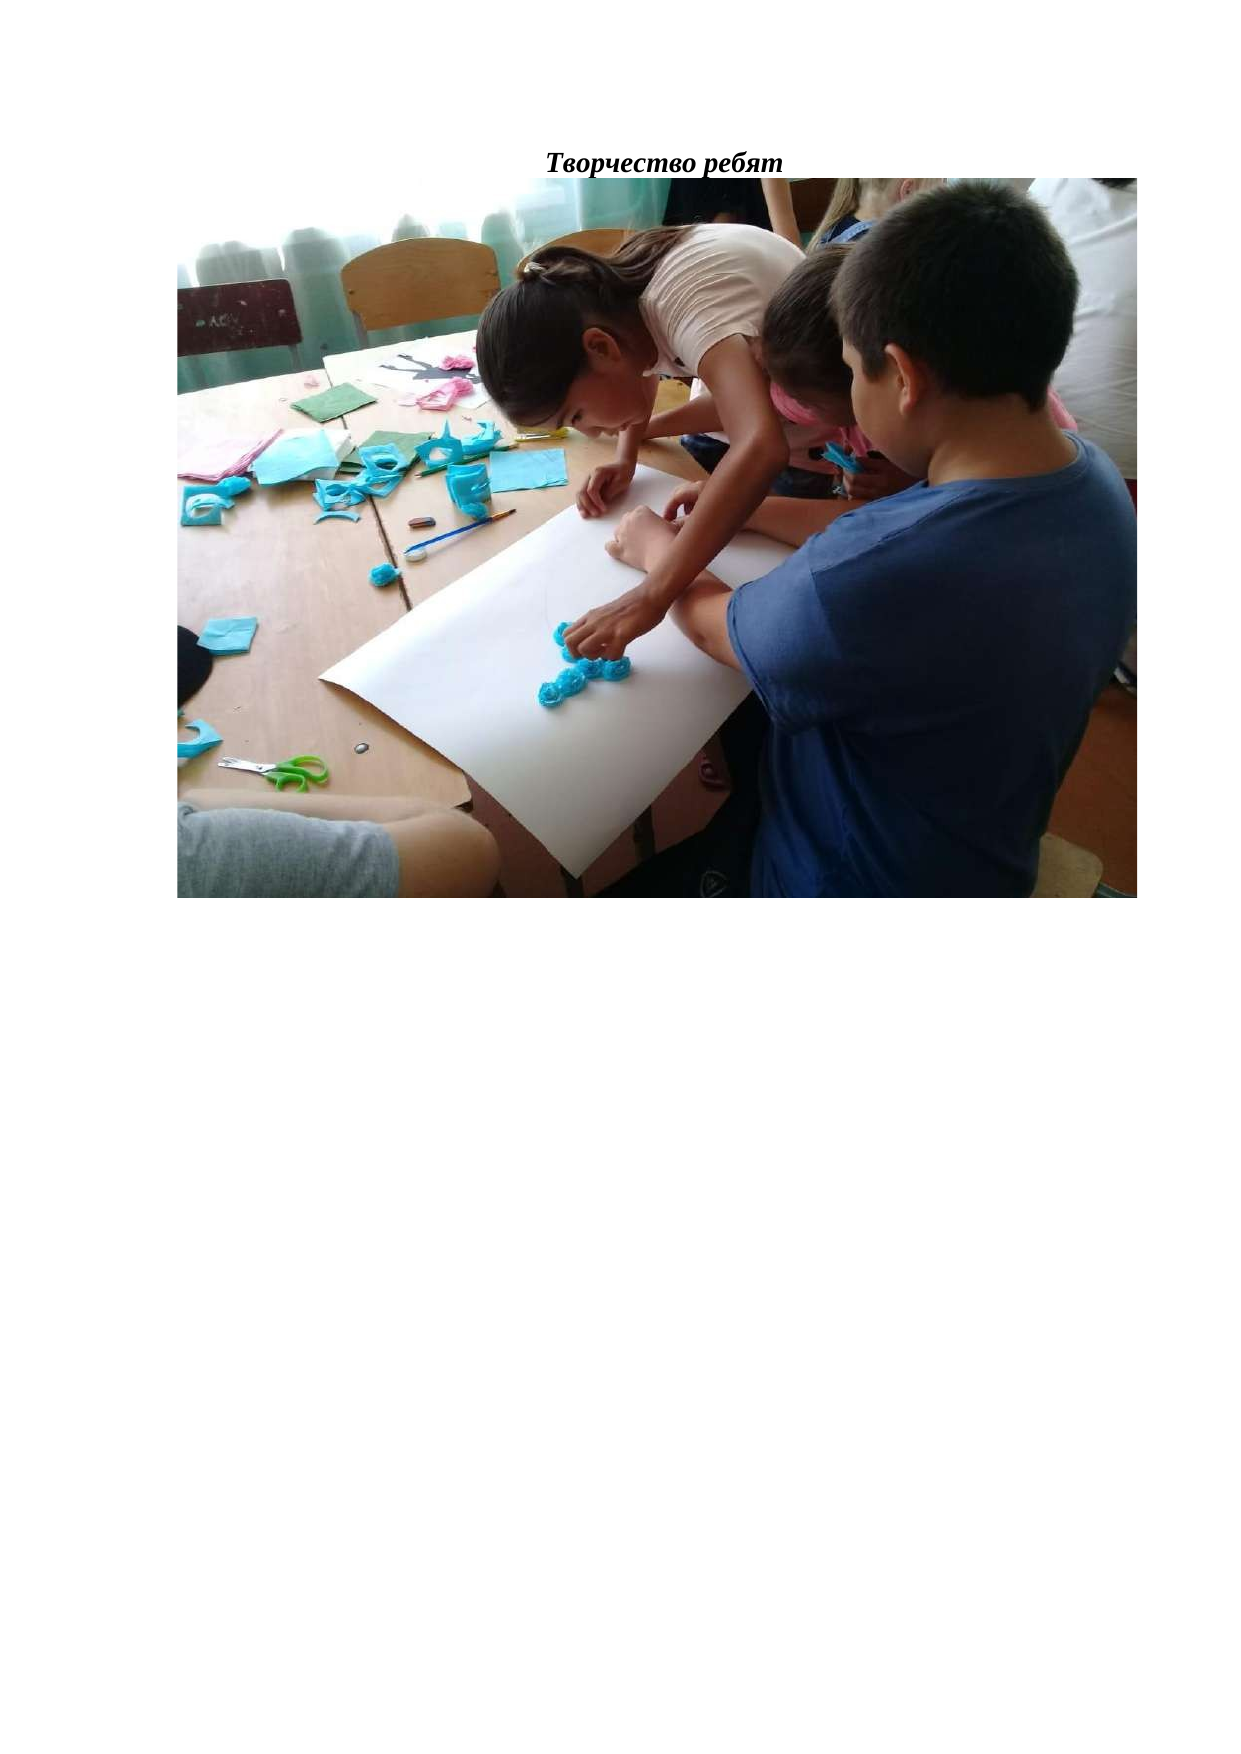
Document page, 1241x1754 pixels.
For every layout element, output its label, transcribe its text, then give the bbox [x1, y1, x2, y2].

subtitle Творчество ребят [206, 145, 1122, 178]
picture [177, 178, 1138, 898]
